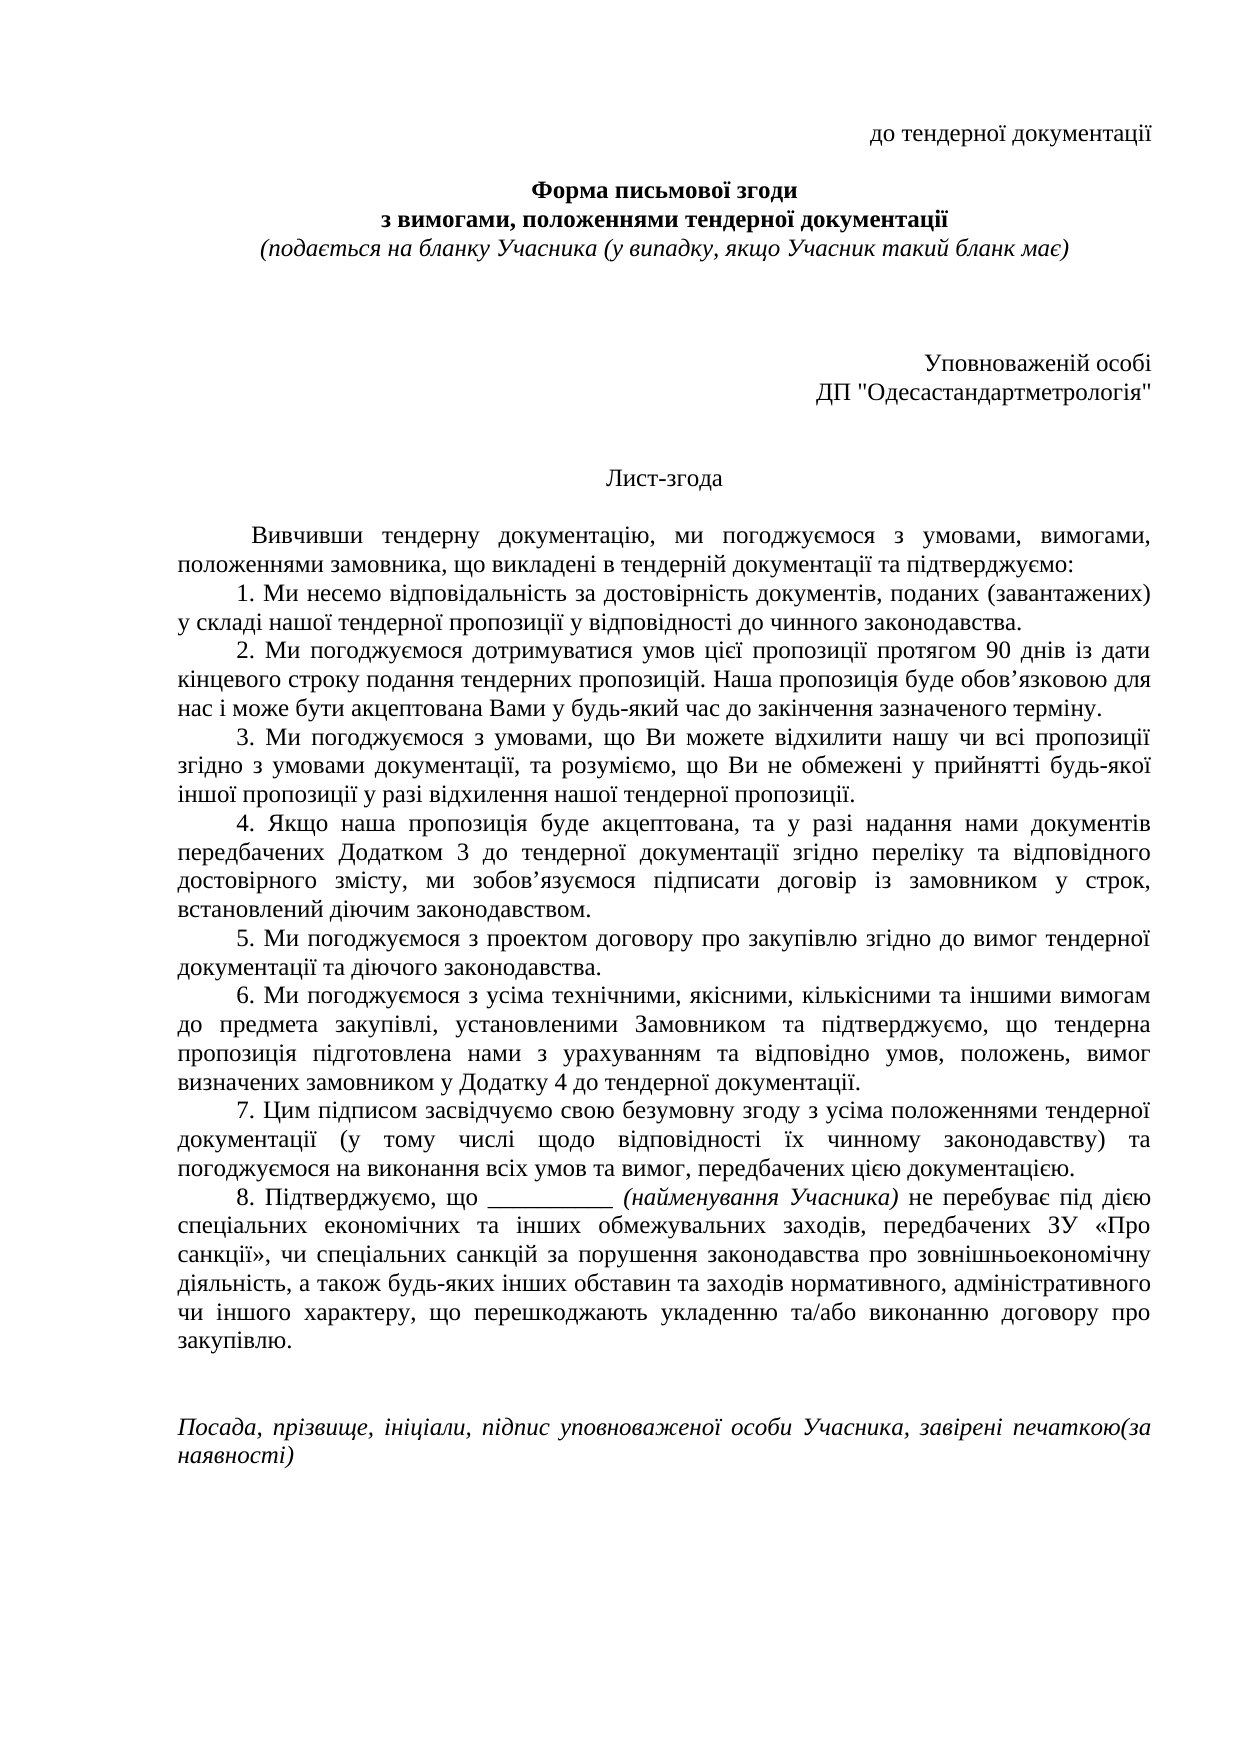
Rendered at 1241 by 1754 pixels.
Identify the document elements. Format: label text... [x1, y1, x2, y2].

text 6. Ми погоджуємося з усіма технічними, якісними, кількісними та іншими вимогам до предмета закупівлі, установленими Замовником та підтверджуємо, що тендерна пропозиція підготовлена нами з урахуванням та відповідно умов, положень, вимог визначених замовником у Додатку 4 до тендерної документації. [177, 981, 1152, 1096]
text 4. Якщо наша пропозиція буде акцептована, та у разі надання нами документів передбачених Додатком 3 до тендерної документації згідно переліку та відповідного достовірного змісту, ми зобов’язуємося підписати договір із замовником у строк, встановлений діючим законодавством. [177, 808, 1152, 923]
text Посада, прізвище, ініціали, підпис уповноваженої особи Учасника, завірені печаткою(за наявності) [177, 1412, 1152, 1469]
text 5. Ми погоджуємося з проектом договору про закупівлю згідно до вимог тендерної документації та діючого законодавства. [177, 923, 1152, 981]
text з вимогами, положеннями тендерної документації [177, 204, 1152, 233]
text до тендерної документації [177, 118, 1152, 147]
text 7. Цим підписом засвідчуємо свою безумовну згоду з усіма положеннями тендерної документації (у тому числі щодо відповідності їх чинному законодавству) та погоджуємося на виконання всіх умов та вимог, передбачених цією документацією. [177, 1096, 1152, 1182]
text 1. Ми несемо відповідальність за достовірність документів, поданих (завантажених) у складі нашої тендерної пропозиції у відповідності до чинного законодавства. [177, 578, 1152, 636]
text Форма письмової згоди [177, 176, 1152, 204]
text (подається на бланку Учасника (у випадку, якщо Учасник такий бланк має) [177, 233, 1152, 262]
text Вивчивши тендерну документацію, ми погоджуємося з умовами, вимогами, положеннями замовника, що викладені в тендерній документації та підтверджуємо: [177, 521, 1152, 578]
text 2. Ми погоджуємося дотримуватися умов цієї пропозиції протягом 90 днів із дати кінцевого строку подання тендерних пропозицій. Наша пропозиція буде обов’язковою для нас і може бути акцептована Вами у будь-який час до закінчення зазначеного терміну. [177, 636, 1152, 722]
text ДП "Одесастандартметрологія" [177, 377, 1152, 406]
text Лист-згода [177, 463, 1152, 492]
text Уповноваженій особі [177, 348, 1152, 377]
text 8. Підтверджуємо, що __________ (найменування Учасника) не перебуває під дією спеціальних економічних та інших обмежувальних заходів, передбачених ЗУ «Про санкції», чи спеціальних санкцій за порушення законодавства про зовнішньоекономічну діяльність, а також будь-яких інших обставин та заходів нормативного, адміністративного чи іншого характеру, що перешкоджають укладенню та/або виконанню договору про закупівлю. [177, 1182, 1152, 1354]
text 3. Ми погоджуємося з умовами, що Ви можете відхилити нашу чи всі пропозиції згідно з умовами документації, та розуміємо, що Ви не обмежені у прийнятті будь-якої іншої пропозиції у разі відхилення нашої тендерної пропозиції. [177, 722, 1152, 808]
